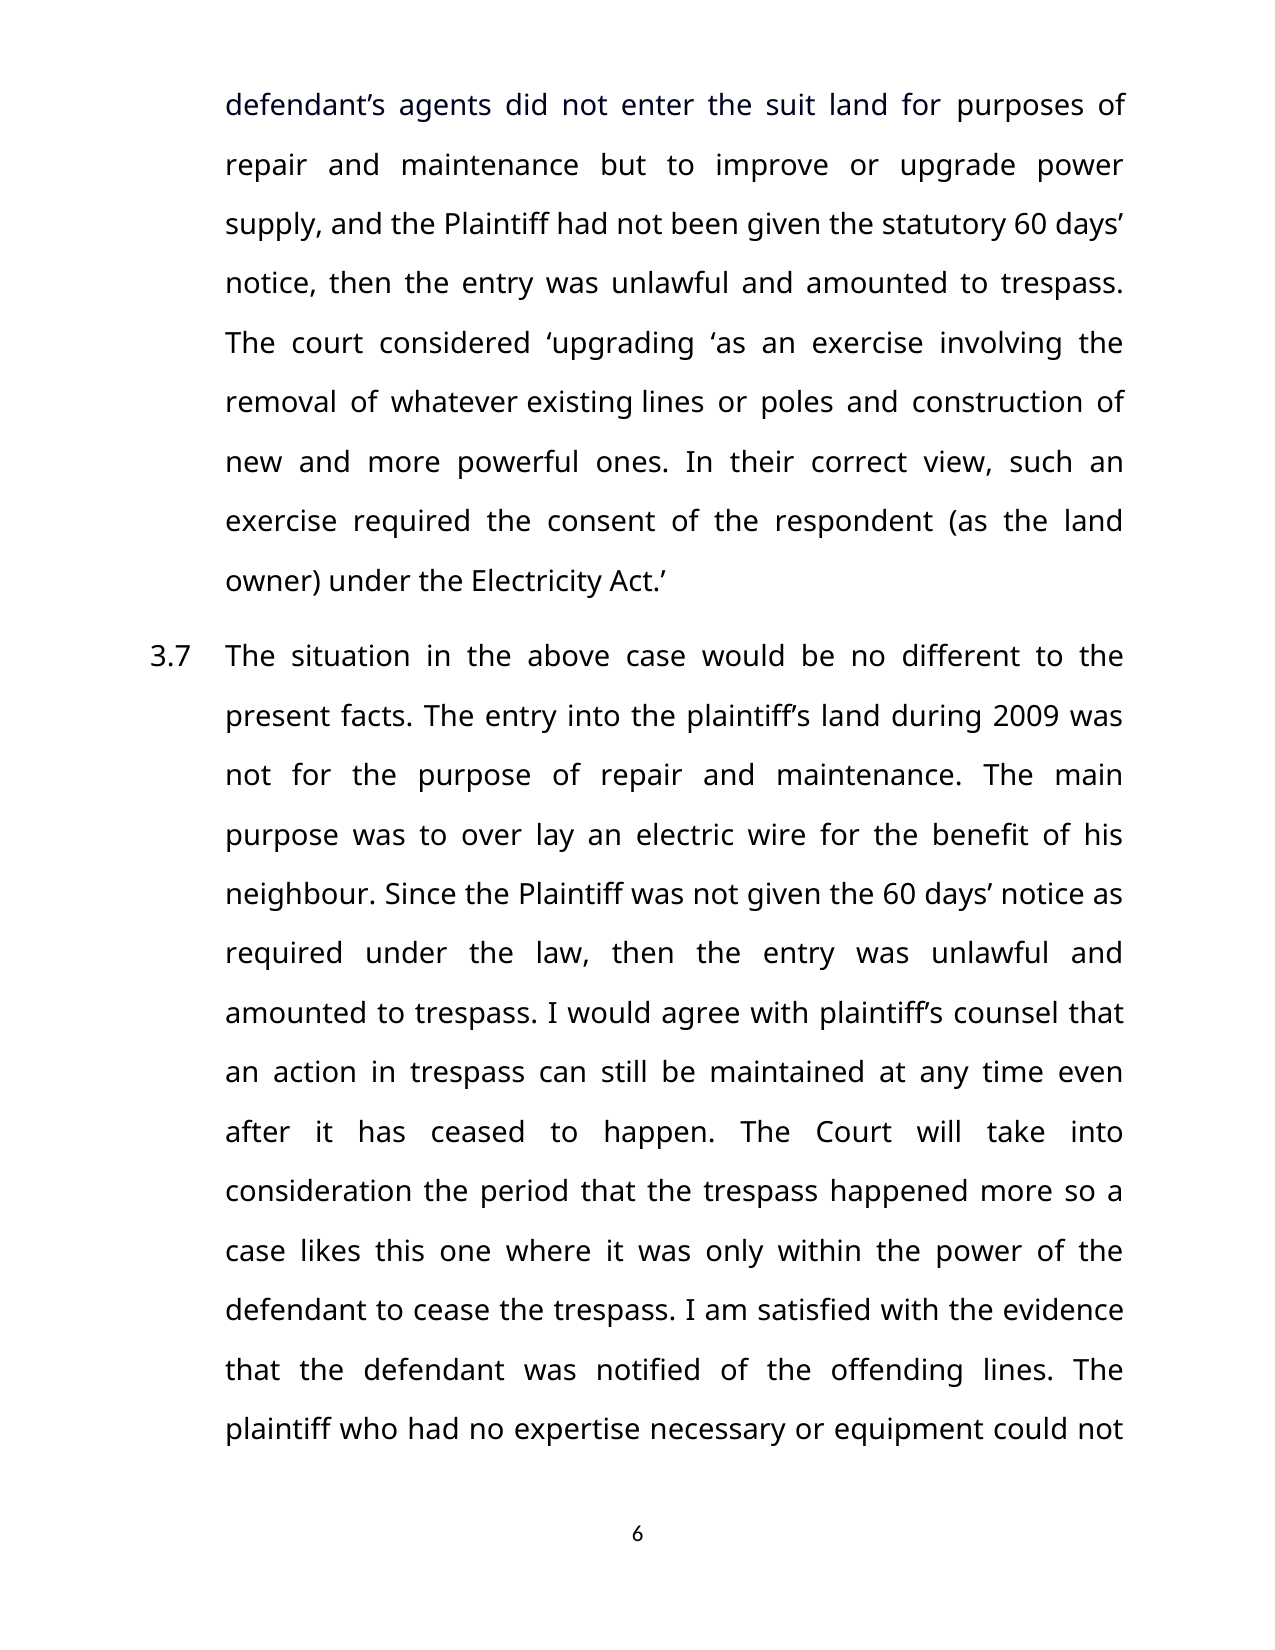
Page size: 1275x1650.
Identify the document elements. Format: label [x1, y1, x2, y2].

text [150, 84, 1125, 600]
text [150, 635, 1125, 1448]
